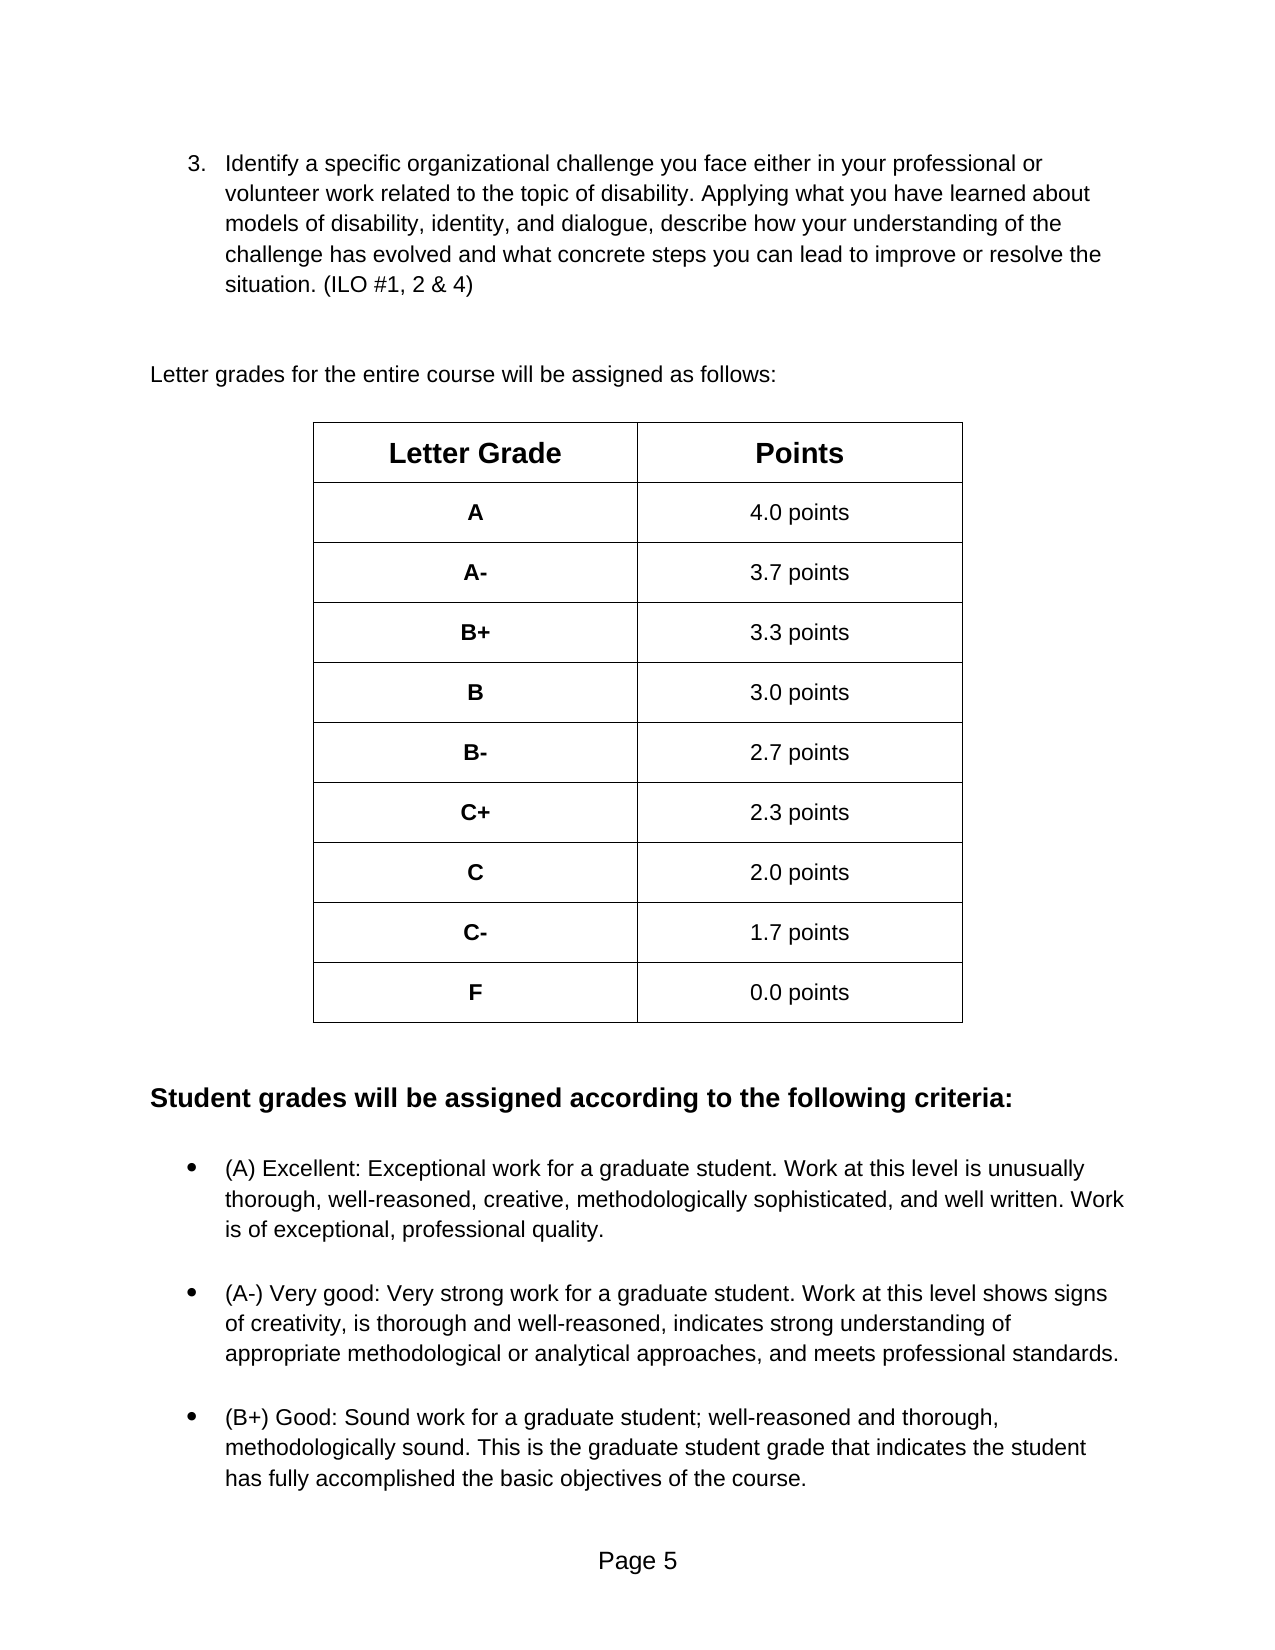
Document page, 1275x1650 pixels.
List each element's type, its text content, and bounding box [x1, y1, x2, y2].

text Letter grades for the entire course will be assigned as follows: [150, 361, 1125, 388]
table_cell 2.7 points [638, 723, 962, 782]
table_cell A [314, 483, 637, 542]
table_cell 2.0 points [638, 843, 962, 902]
table_cell 2.3 points [638, 783, 962, 842]
list (A-) Very good: Very strong work for a graduate student. Work at this level shows signs of creativity, is thorough and well-reasoned, indicates strong understanding of appropriate methodological or analytical approaches, and meets professional standards. [187, 1279, 1125, 1367]
table_cell B+ [314, 603, 637, 662]
table_cell 0.0 points [638, 963, 962, 1022]
table_cell C- [314, 903, 637, 962]
subtitle Student grades will be assigned according to the following criteria: [150, 1082, 1125, 1113]
table_cell 1.7 points [638, 903, 962, 962]
table_cell A- [314, 543, 637, 602]
list Identify a specific organizational challenge you face either in your professional or volunteer work related to the topic of disability. Applying what you have learned about models of disability, identity, and dialogue, describe how your understanding of the challenge has evolved and what concrete steps you can lead to improve or resolve the situation. (ILO #1, 2 & 4) [187, 150, 1125, 297]
table_cell B [314, 663, 637, 722]
list (B+) Good: Sound work for a graduate student; well-reasoned and thorough, methodologically sound. This is the graduate student grade that indicates the student has fully accomplished the basic objectives of the course. [187, 1404, 1125, 1491]
table_cell 3.0 points [638, 663, 962, 722]
table_cell F [314, 963, 637, 1022]
list (A) Excellent: Exceptional work for a graduate student. Work at this level is unusually thorough, well-reasoned, creative, methodologically sophisticated, and well written. Work is of exceptional, professional quality. [187, 1155, 1125, 1243]
table_cell C [314, 843, 637, 902]
table_cell 3.7 points [638, 543, 962, 602]
table_header Letter Grade [314, 423, 637, 482]
table_cell B- [314, 723, 637, 782]
table_cell C+ [314, 783, 637, 842]
table_cell 4.0 points [638, 483, 962, 542]
table_cell 3.3 points [638, 603, 962, 662]
table_header Points [638, 423, 962, 482]
